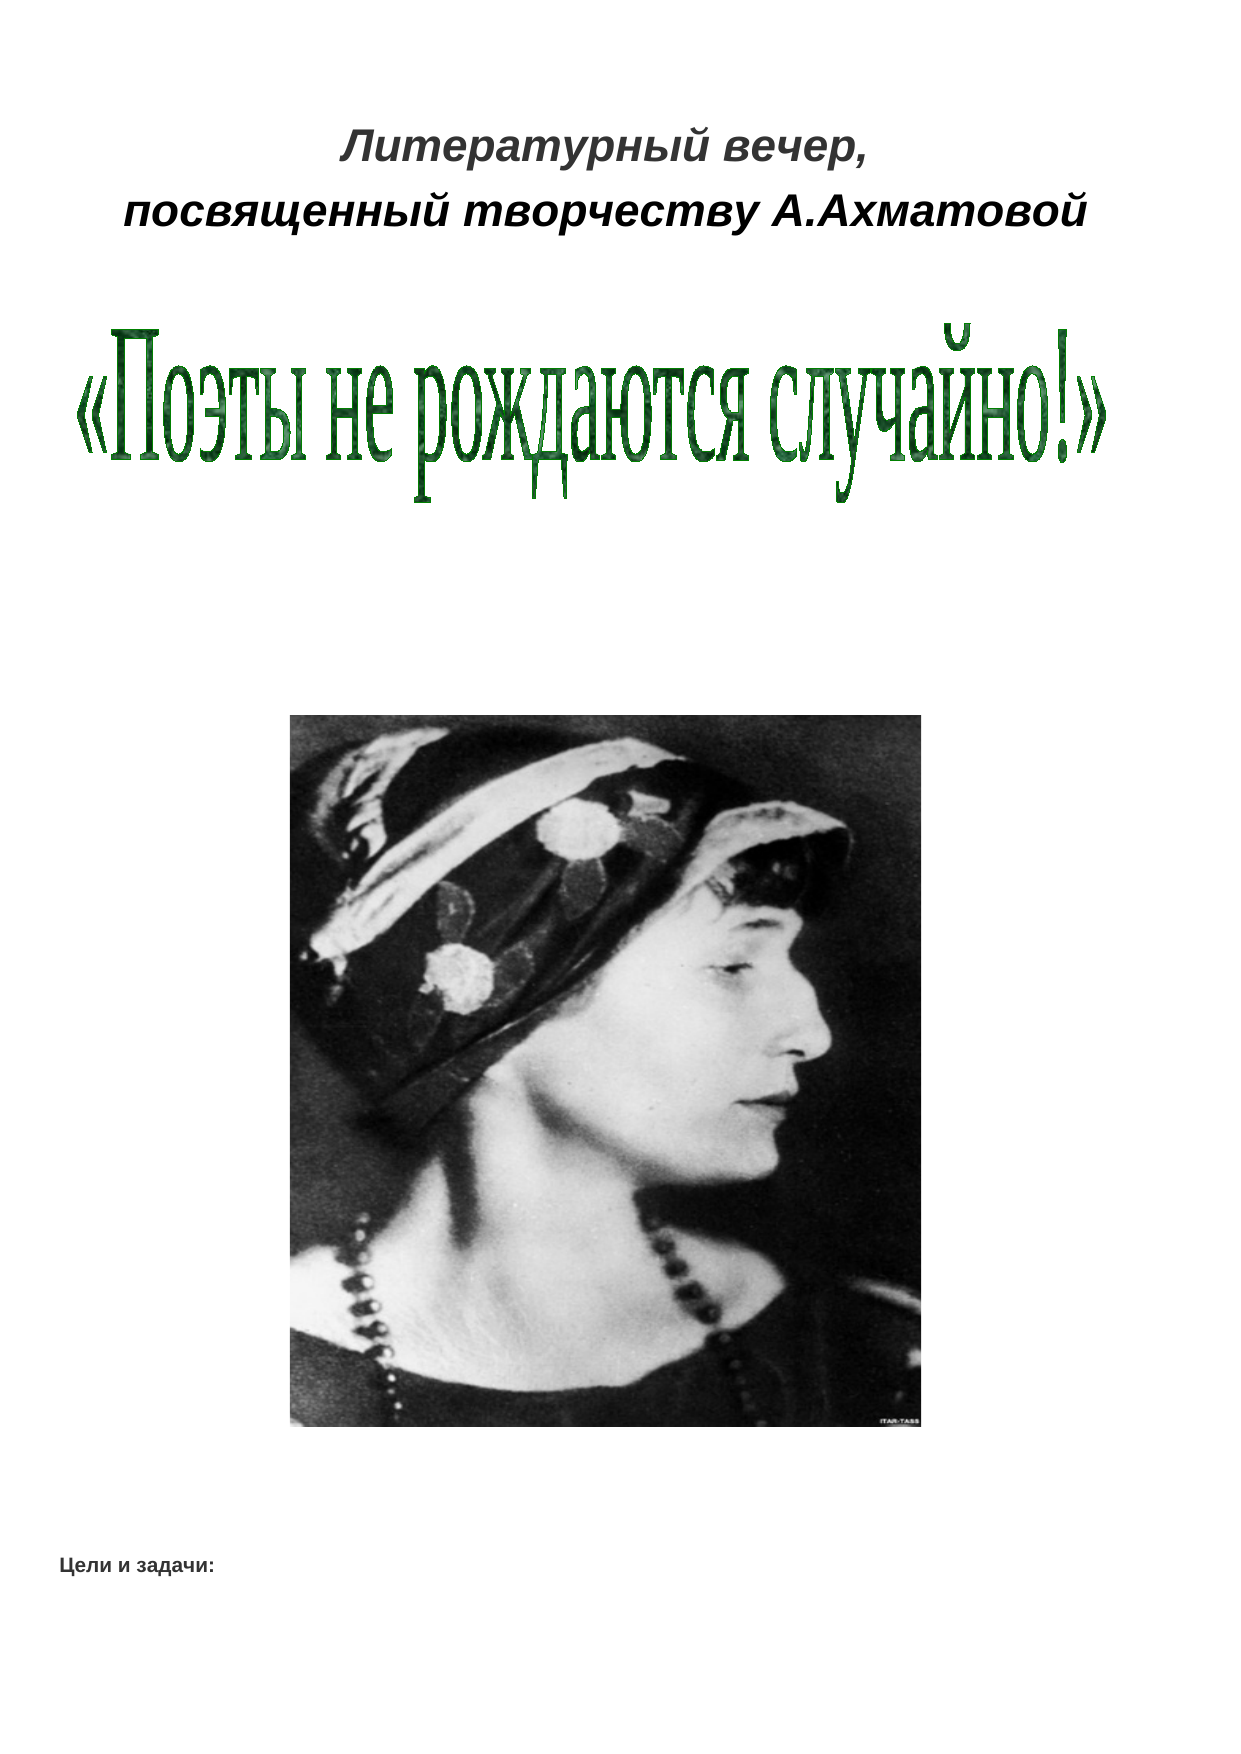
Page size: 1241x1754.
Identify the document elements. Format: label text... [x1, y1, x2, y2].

picture [945, 324, 969, 350]
picture [1059, 330, 1066, 422]
picture [687, 365, 714, 461]
picture [327, 369, 362, 459]
picture [1058, 439, 1066, 462]
picture [164, 365, 193, 461]
picture [978, 369, 1013, 459]
picture [261, 369, 290, 459]
picture [92, 377, 107, 452]
text Литературный вечер, [59, 118, 1152, 171]
picture [872, 369, 904, 460]
picture [415, 366, 447, 502]
picture [289, 715, 922, 1427]
picture [112, 330, 158, 459]
text посвященный творчеству А.Ахматовой [59, 183, 1152, 236]
picture [483, 369, 532, 459]
picture [909, 366, 937, 461]
picture [201, 365, 225, 461]
picture [533, 369, 567, 498]
picture [717, 369, 748, 460]
picture [800, 369, 833, 461]
text Цели и задачи: [59, 1552, 1152, 1577]
picture [770, 365, 797, 461]
picture [230, 369, 258, 459]
picture [572, 366, 599, 461]
picture [1091, 377, 1106, 452]
picture [292, 369, 306, 459]
picture [452, 365, 481, 461]
picture [77, 377, 92, 452]
picture [1017, 365, 1048, 461]
picture [940, 369, 975, 459]
picture [1077, 376, 1092, 452]
picture [366, 365, 393, 461]
picture [654, 369, 683, 459]
picture [836, 369, 870, 502]
picture [602, 366, 652, 461]
